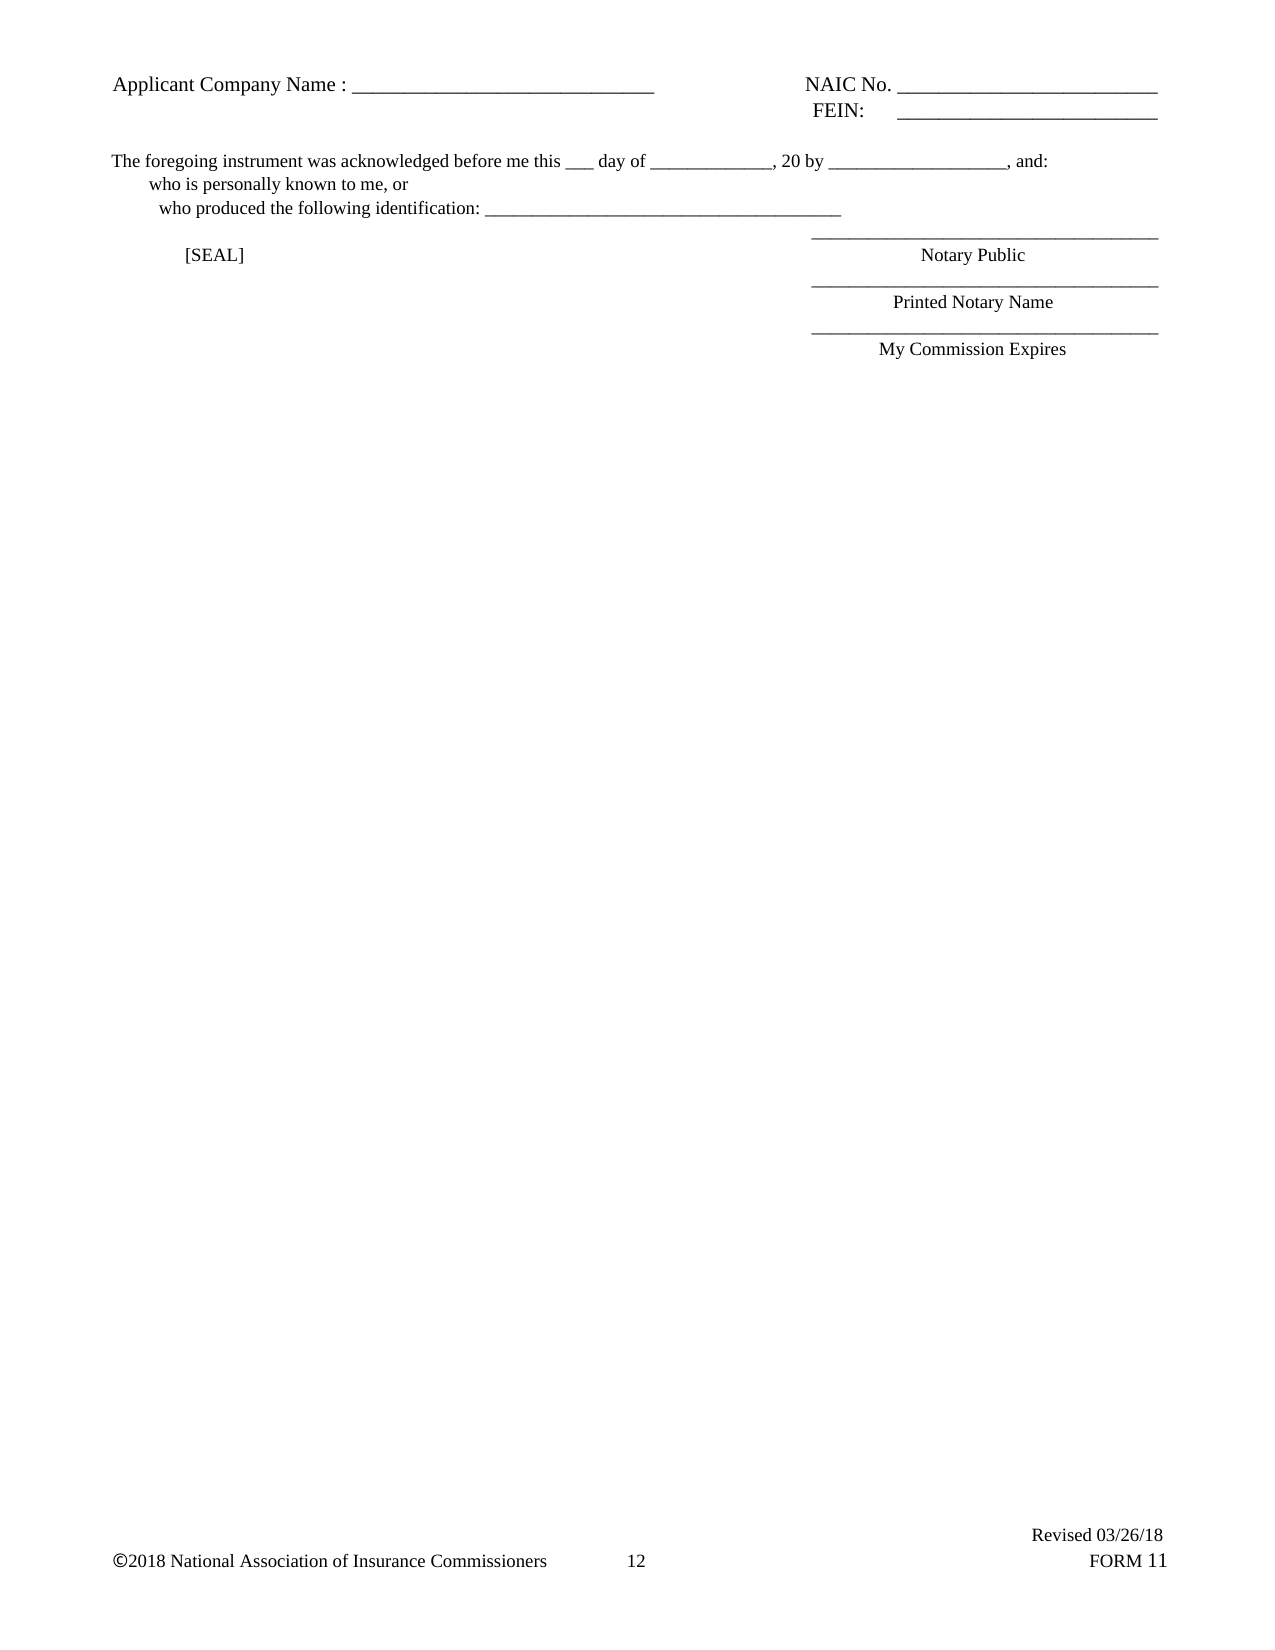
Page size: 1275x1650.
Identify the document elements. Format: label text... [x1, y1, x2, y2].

text ⁭ who produced the following identification: ______________________________________ [111, 197, 1168, 218]
text _____________________________________ [111, 220, 1168, 242]
text [SEAL] Notary Public [111, 244, 1168, 266]
text _____________________________________ [111, 314, 1168, 336]
text ⁭ who is personally known to me, or [111, 173, 1168, 195]
text _____________________________________ [111, 267, 1168, 289]
text The foregoing instrument was acknowledged before me this ___ day of _____________, 20 by ___________________, and: [111, 150, 1168, 171]
text Printed Notary Name [111, 291, 1168, 313]
text My Commission Expires [111, 338, 1168, 360]
